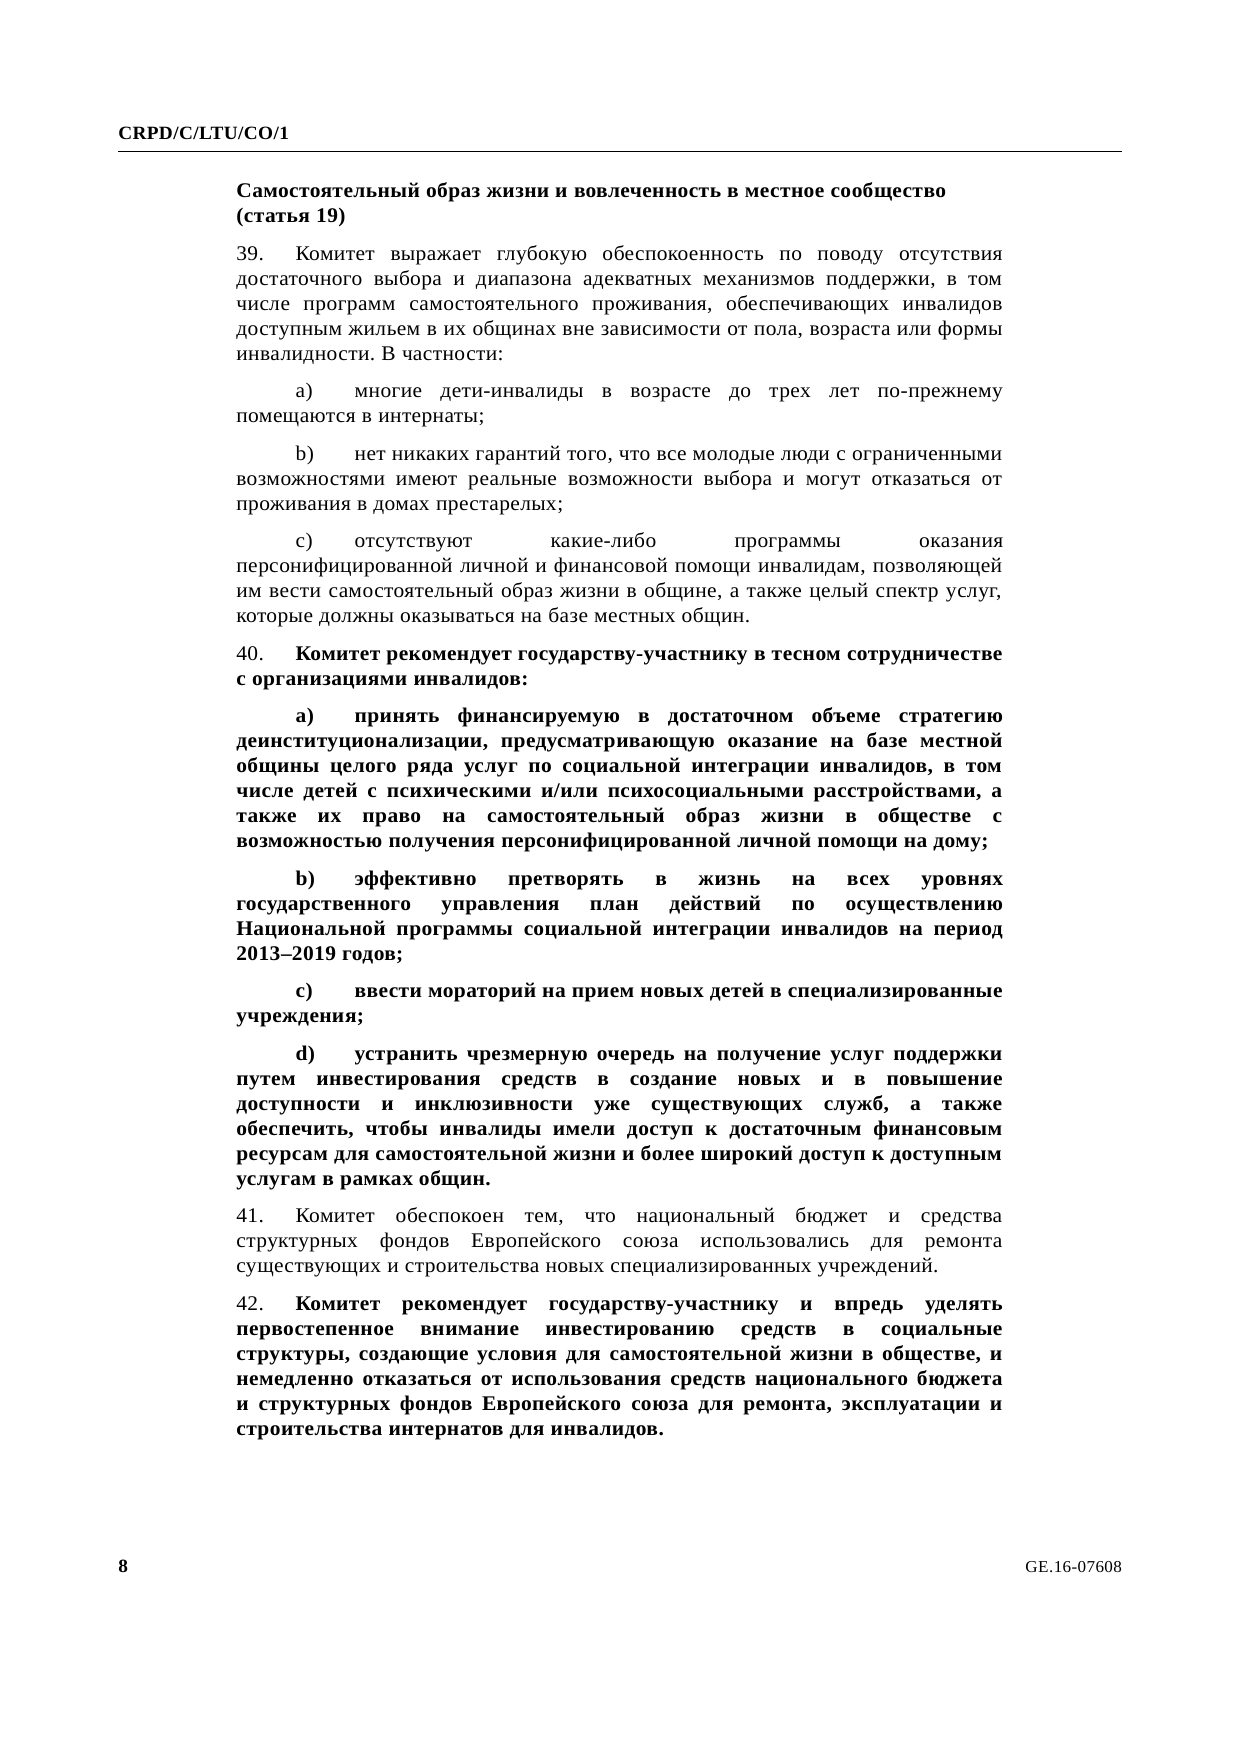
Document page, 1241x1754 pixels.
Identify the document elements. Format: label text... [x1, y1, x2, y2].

text 41. Комитет обеспокоен тем, что национальный бюджет и средства структурных фондов Европейского союза использовались для ремонта существующих и строительства новых специализированных учреждений. [236, 1202, 1004, 1277]
text с) отсутствуют какие-либо программы оказания персонифицированной личной и финансовой помощи инвалидам, позволяющей им вести самостоятельный образ жизни в общине, а также целый спектр услуг, которые должны оказываться на базе местных общин. [236, 527, 1004, 627]
text 40. Комитет рекомендует государству-участнику в тесном сотрудничестве с организациями инвалидов: [236, 640, 1004, 690]
text b) нет никаких гарантий того, что все молодые люди с ограниченными возможностями имеют реальные возможности выбора и могут отказаться от проживания в домах престарелых; [236, 440, 1004, 515]
text c) ввести мораторий на прием новых детей в специализированные учреждения; [236, 977, 1004, 1027]
text Самостоятельный образ жизни и вовлеченность в местное сообщество (статья 19) [118, 177, 1004, 227]
text 42. Комитет рекомендует государству-участнику и впредь уделять первостепенное внимание инвестированию средств в социальные структуры, создающие условия для самостоятельной жизни в обществе, и немедленно отказаться от использования средств национального бюджета и структурных фондов Европейского союза для ремонта, эксплуатации и строительства интернатов для инвалидов. [236, 1290, 1004, 1440]
text a) принять финансируемую в достаточном объеме стратегию деинституционализации, предусматривающую оказание на базе местной общины целого ряда услуг по социальной интеграции инвалидов, в том числе детей с психическими и/или психосоциальными расстройствами, а также их право на самостоятельный образ жизни в обществе с возможностью получения персонифицированной личной помощи на дому; [236, 702, 1004, 852]
text d) устранить чрезмерную очередь на получение услуг поддержки путем инвестирования средств в создание новых и в повышение доступности и инклюзивности уже существующих служб, а также обеспечить, чтобы инвалиды имели доступ к достаточным финансовым ресурсам для самостоятельной жизни и более широкий доступ к доступным услугам в рамках общин. [236, 1040, 1004, 1190]
text 39. Комитет выражает глубокую обеспокоенность по поводу отсутствия достаточного выбора и диапазона адекватных механизмов поддержки, в том числе программ самостоятельного проживания, обеспечивающих инвалидов доступным жильем в их общинах вне зависимости от пола, возраста или формы инвалидности. В частности: [236, 240, 1004, 365]
text a) многие дети-инвалиды в возрасте до трех лет по-прежнему помещаются в интернаты; [236, 377, 1004, 427]
text b) эффективно претворять в жизнь на всех уровнях государственного управления план действий по осуществлению Национальной программы социальной интеграции инвалидов на период 2013–2019 годов; [236, 865, 1004, 965]
